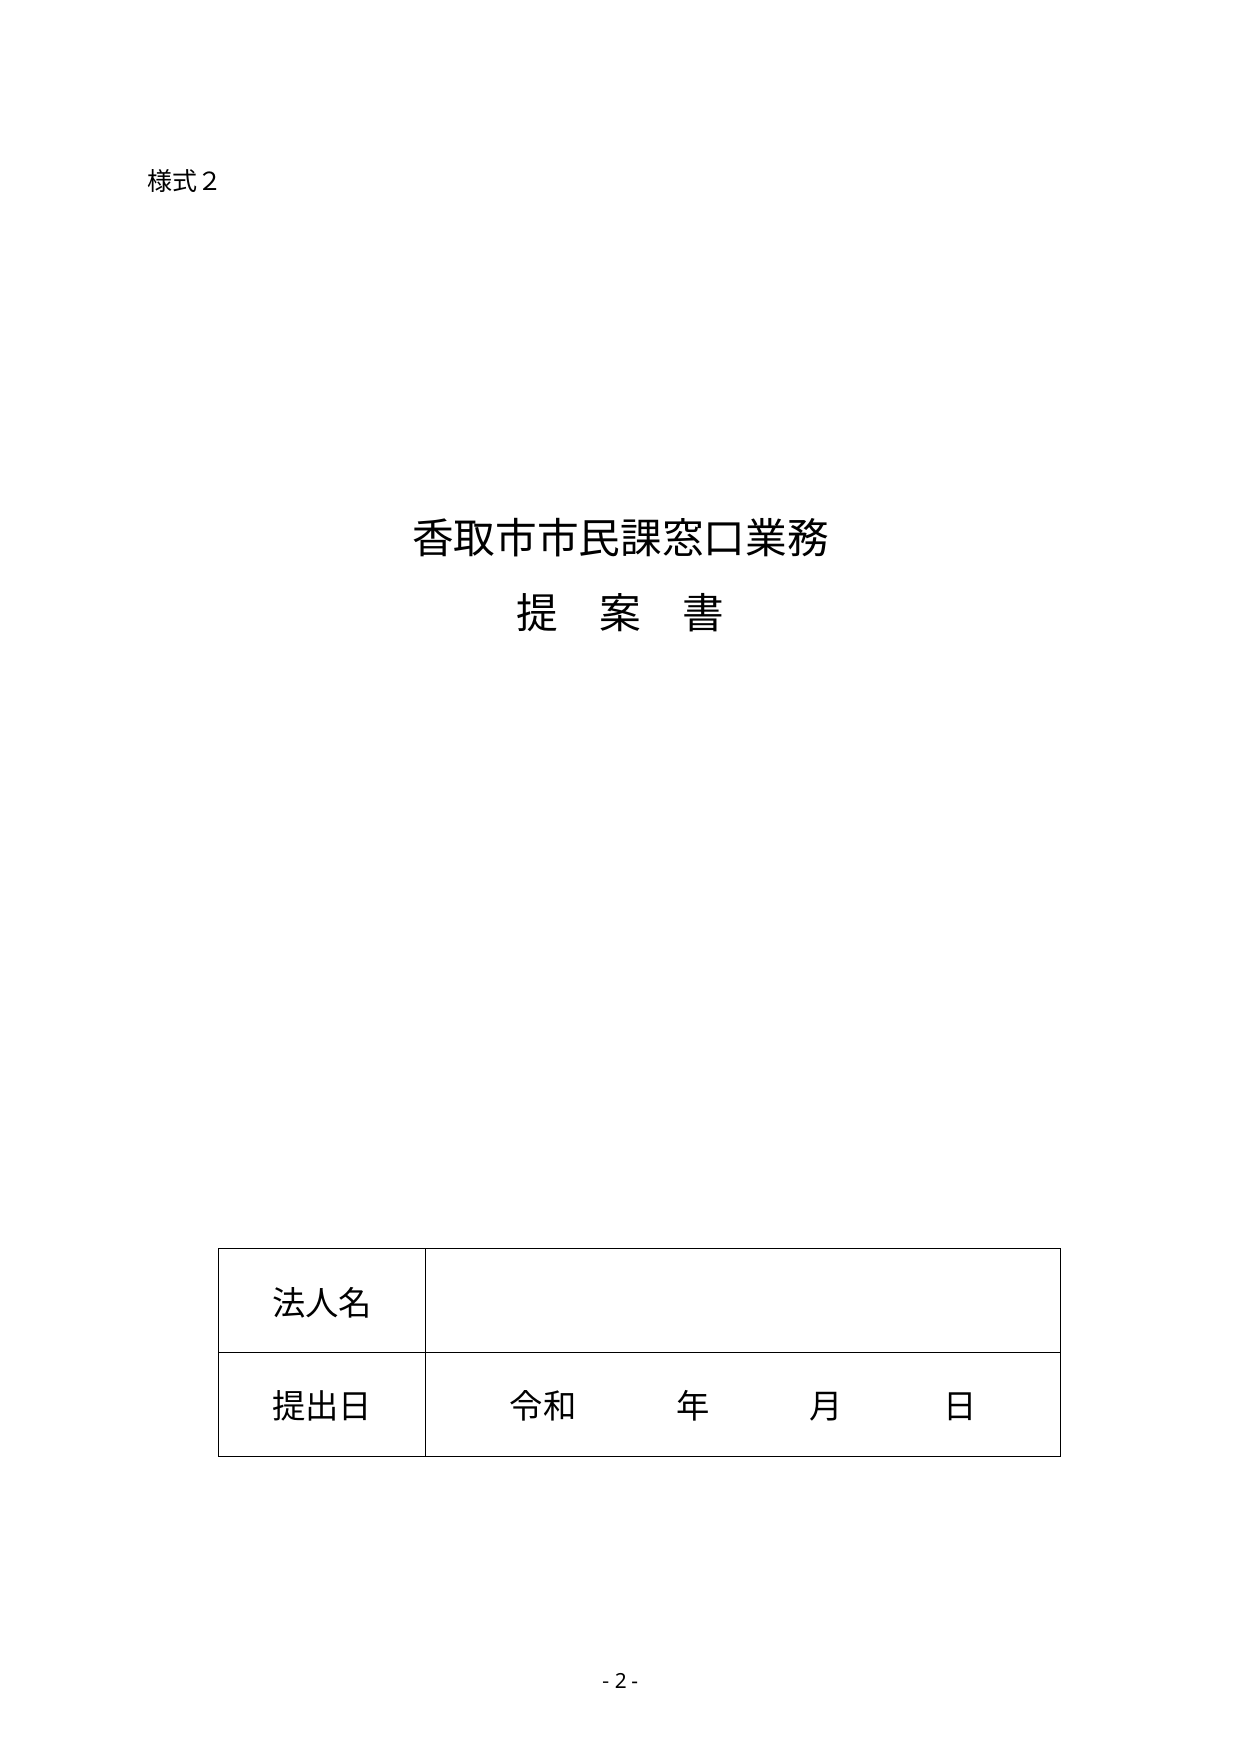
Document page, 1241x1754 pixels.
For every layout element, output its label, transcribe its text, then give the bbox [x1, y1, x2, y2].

text 提 案 書 [148, 573, 1092, 648]
text 様式２ [148, 161, 1092, 198]
table_header [426, 1249, 1060, 1352]
table_header 法人名 [219, 1249, 425, 1352]
table_cell 令和 年 月 日 [426, 1353, 1060, 1456]
table_cell 提出日 [219, 1353, 425, 1456]
text 香取市市民課窓口業務 [148, 498, 1092, 573]
